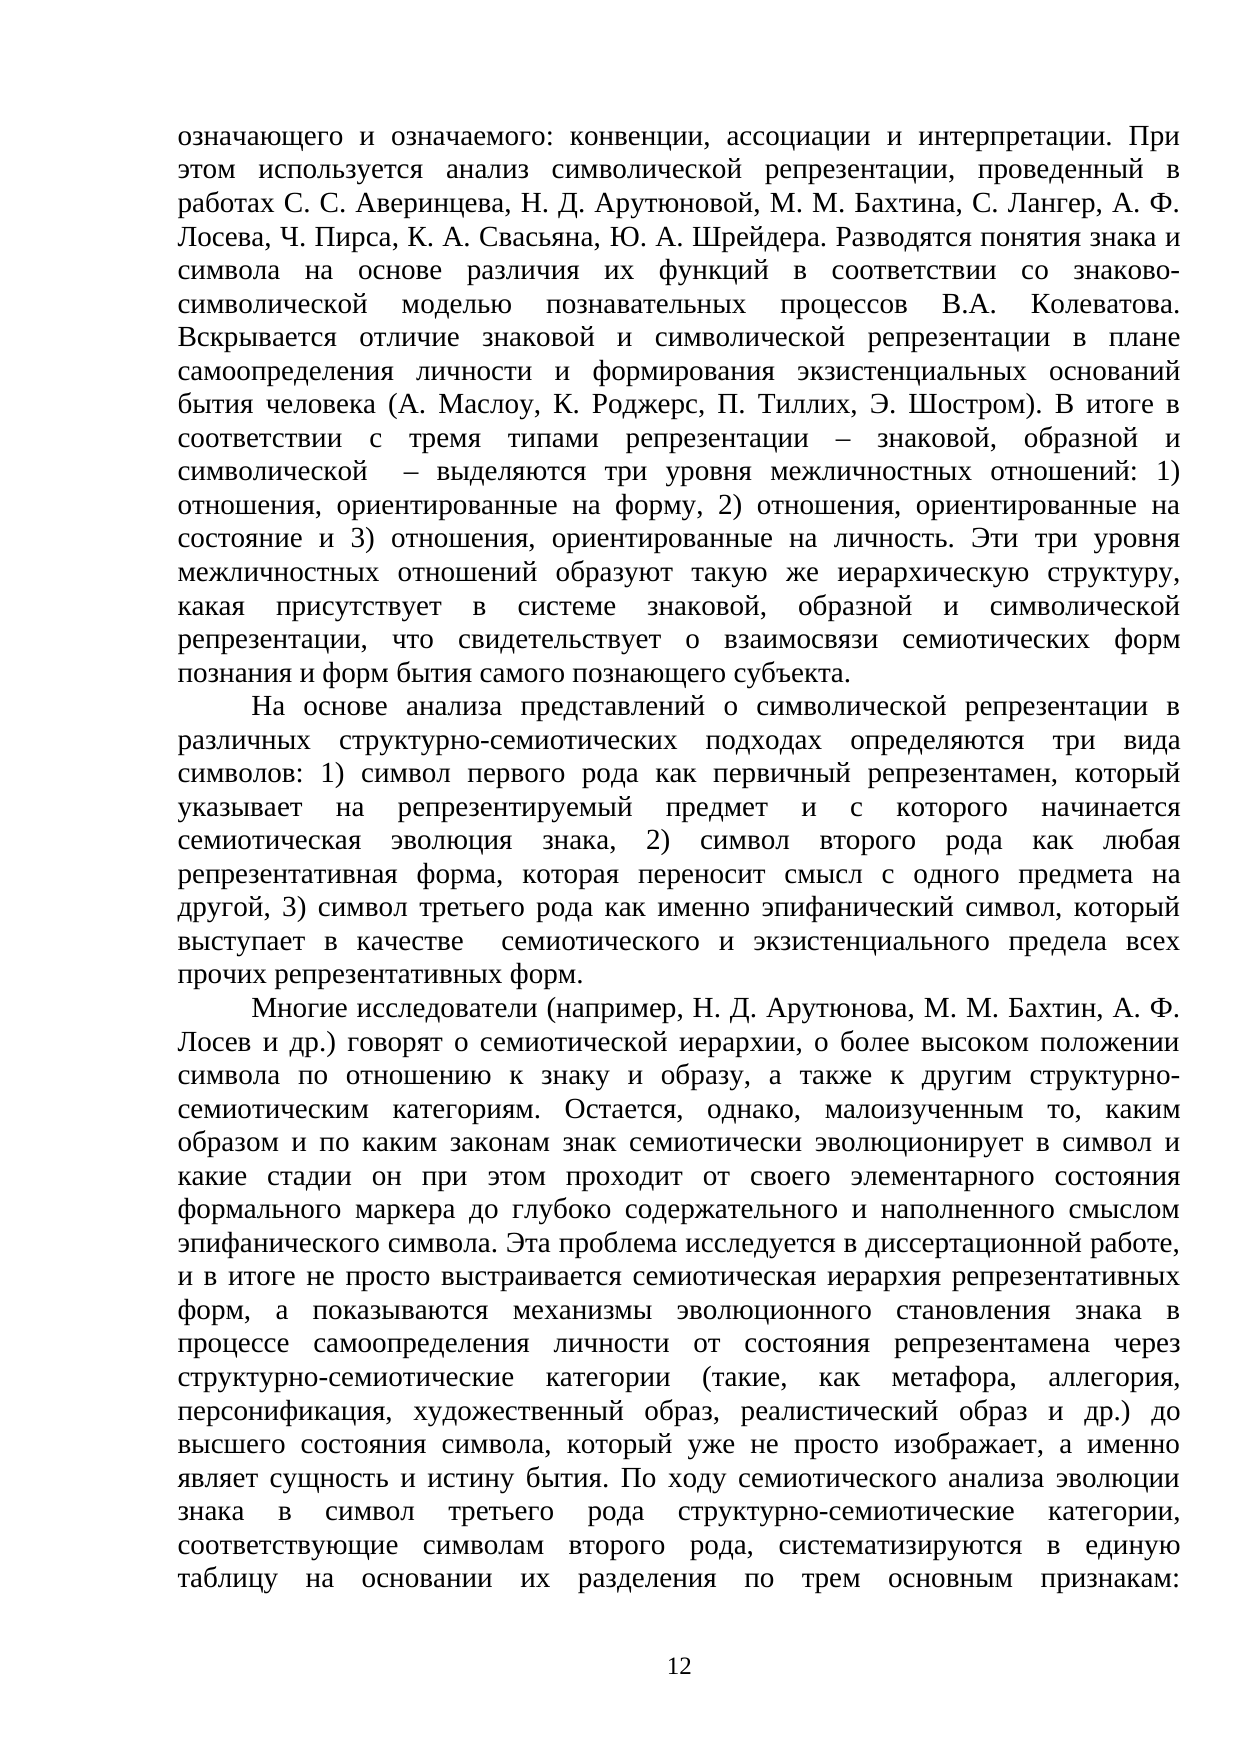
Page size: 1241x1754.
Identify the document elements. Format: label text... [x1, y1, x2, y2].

text На основе анализа представлений о символической репрезентации в различных структурно-семиотических подходах определяются три вида символов: 1) символ первого рода как первичный репрезентамен, который указывает на репрезентируемый предмет и с которого начинается семиотическая эволюция знака, 2) символ второго рода как любая репрезентативная форма, которая переносит смысл с одного предмета на другой, 3) символ третьего рода как именно эпифанический символ, который выступает в качестве семиотического и экзистенциального предела всех прочих репрезентативных форм. [177, 688, 1181, 990]
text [177, 990, 1181, 1594]
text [177, 118, 1181, 688]
